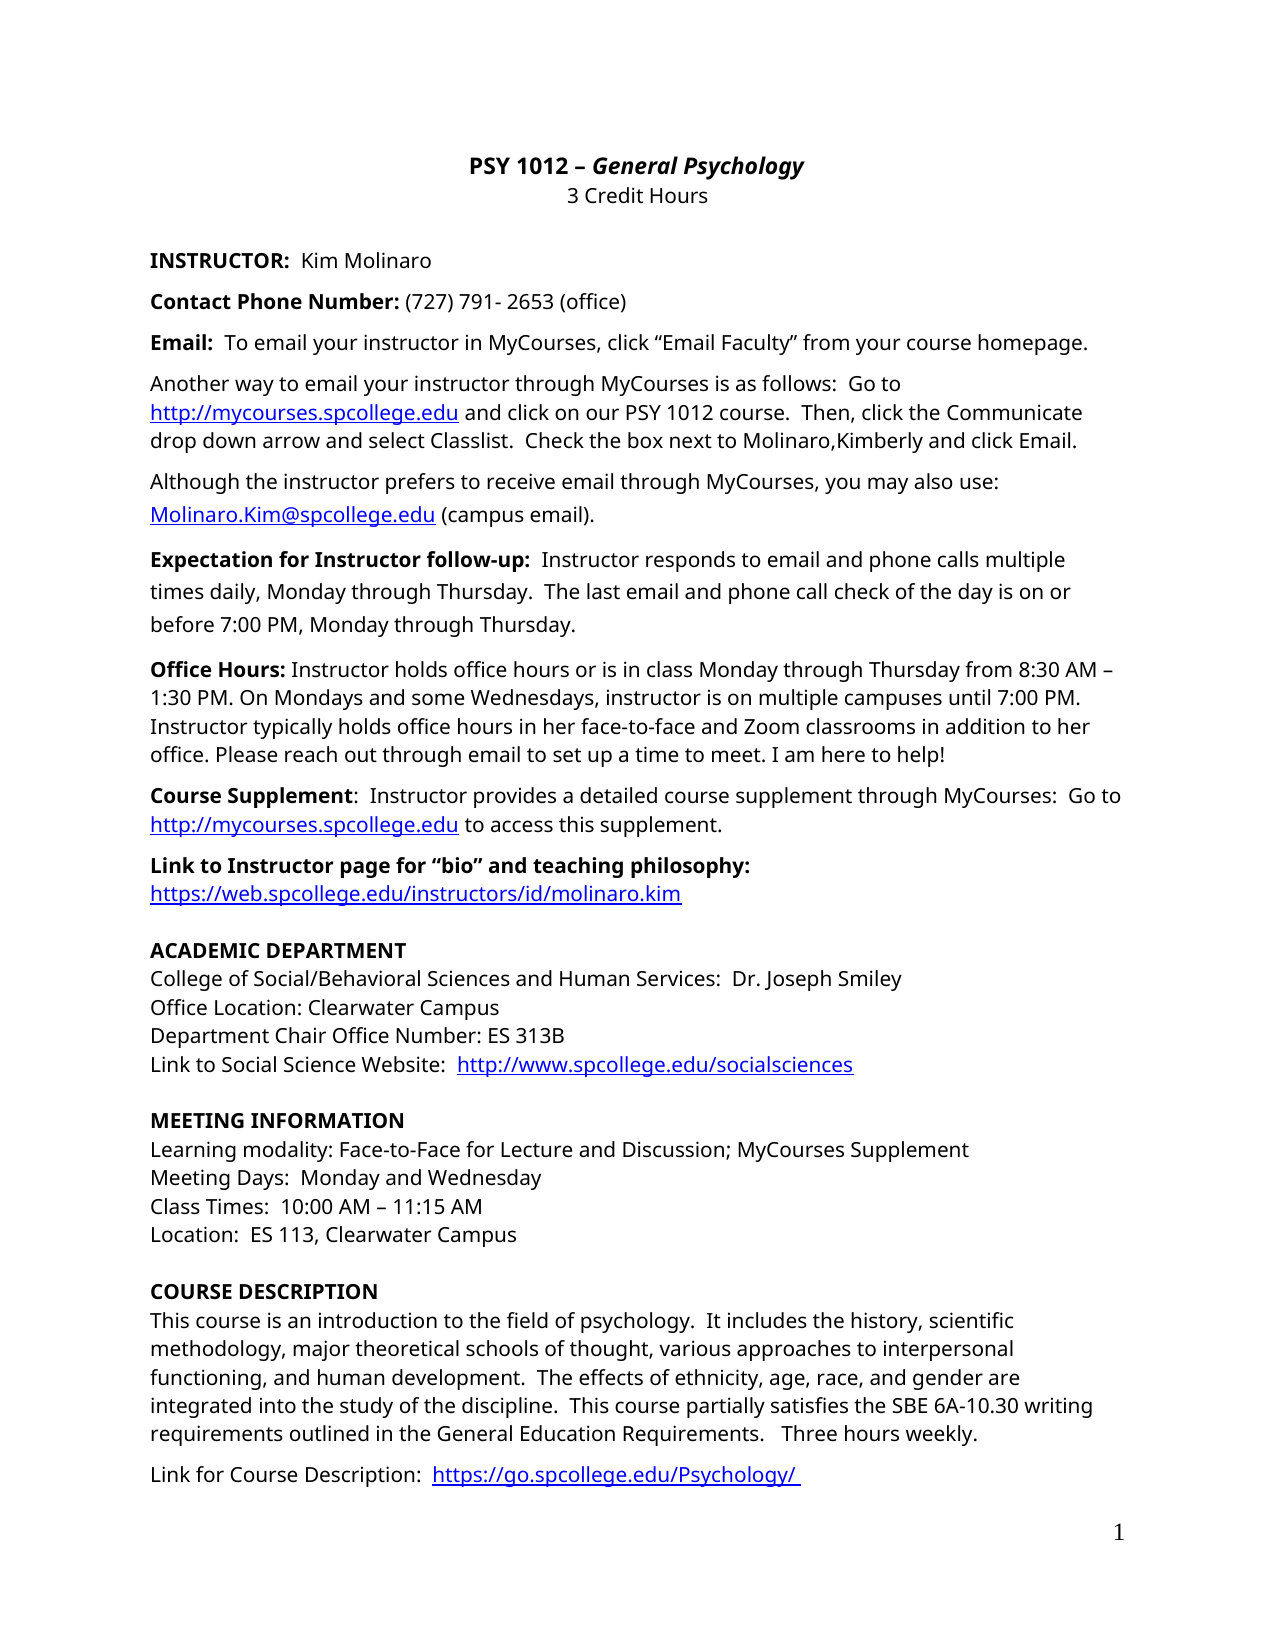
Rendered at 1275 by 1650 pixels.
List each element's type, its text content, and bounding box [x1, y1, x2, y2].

text Expectation for Instructor follow-up: Instructor responds to email and phone calls multiple times daily, Monday through Thursday. The last email and phone call check of the day is on or before 7:00 PM, Monday through Thursday. [150, 545, 1125, 638]
text Contact Phone Number: (727) 791- 2653 (office) [150, 287, 1125, 316]
text Email: To email your instructor in MyCourses, click “Email Faculty” from your course homepage. [150, 328, 1125, 357]
title PSY 1012 – General Psychology [150, 150, 1125, 181]
text Another way to email your instructor through MyCourses is as follows: Go to http://mycourses.spcollege.edu and click on our PSY 1012 course. Then, click the Communicate drop down arrow and select Classlist. Check the box next to Molinaro,Kimberly and click Email. [150, 369, 1125, 454]
text COURSE DESCRIPTION [150, 1277, 1125, 1306]
text Link to Instructor page for “bio” and teaching philosophy: https://web.spcollege.edu/instructors/id/molinaro.kim [150, 851, 1125, 908]
text Learning modality: Face-to-Face for Lecture and Discussion; MyCourses Supplement [150, 1135, 1125, 1163]
text Although the instructor prefers to receive email through MyCourses, you may also use: Molinaro.Kim@spcollege.edu (campus email). [150, 467, 1125, 528]
text Department Chair Office Number: ES 313B [150, 1021, 1125, 1050]
text Link for Course Description: https://go.spcollege.edu/Psychology/ [150, 1460, 1125, 1489]
text Class Times: 10:00 AM – 11:15 AM [150, 1192, 1125, 1220]
text Location: ES 113, Clearwater Campus [150, 1220, 1125, 1249]
text Meeting Days: Monday and Wednesday [150, 1163, 1125, 1192]
text ACADEMIC DEPARTMENT [150, 936, 1125, 964]
text Course Supplement: Instructor provides a detailed course supplement through MyCourses: Go to http://mycourses.spcollege.edu to access this supplement. [150, 781, 1125, 838]
text MEETING INFORMATION [150, 1107, 1125, 1135]
text Link to Social Science Website: http://www.spcollege.edu/socialsciences [150, 1050, 1153, 1078]
text 3 Credit Hours [150, 181, 1125, 210]
text Office Hours: Instructor holds office hours or is in class Monday through Thursday from 8:30 AM – 1:30 PM. On Mondays and some Wednesdays, instructor is on multiple campuses until 7:00 PM. Instructor typically holds office hours in her face-to-face and Zoom classrooms in addition to her office. Please reach out through email to set up a time to meet. I am here to help! [150, 655, 1125, 769]
text This course is an introduction to the field of psychology. It includes the history, scientific methodology, major theoretical schools of thought, various approaches to interpersonal functioning, and human development. The effects of ethnicity, age, race, and gender are integrated into the study of the discipline. This course partially satisfies the SBE 6A-10.30 writing requirements outlined in the General Education Requirements. Three hours weekly. [150, 1306, 1125, 1448]
text Office Location: Clearwater Campus [150, 993, 1125, 1021]
text College of Social/Behavioral Sciences and Human Services: Dr. Joseph Smiley [150, 964, 1125, 993]
text INSTRUCTOR: Kim Molinaro [150, 246, 1125, 275]
